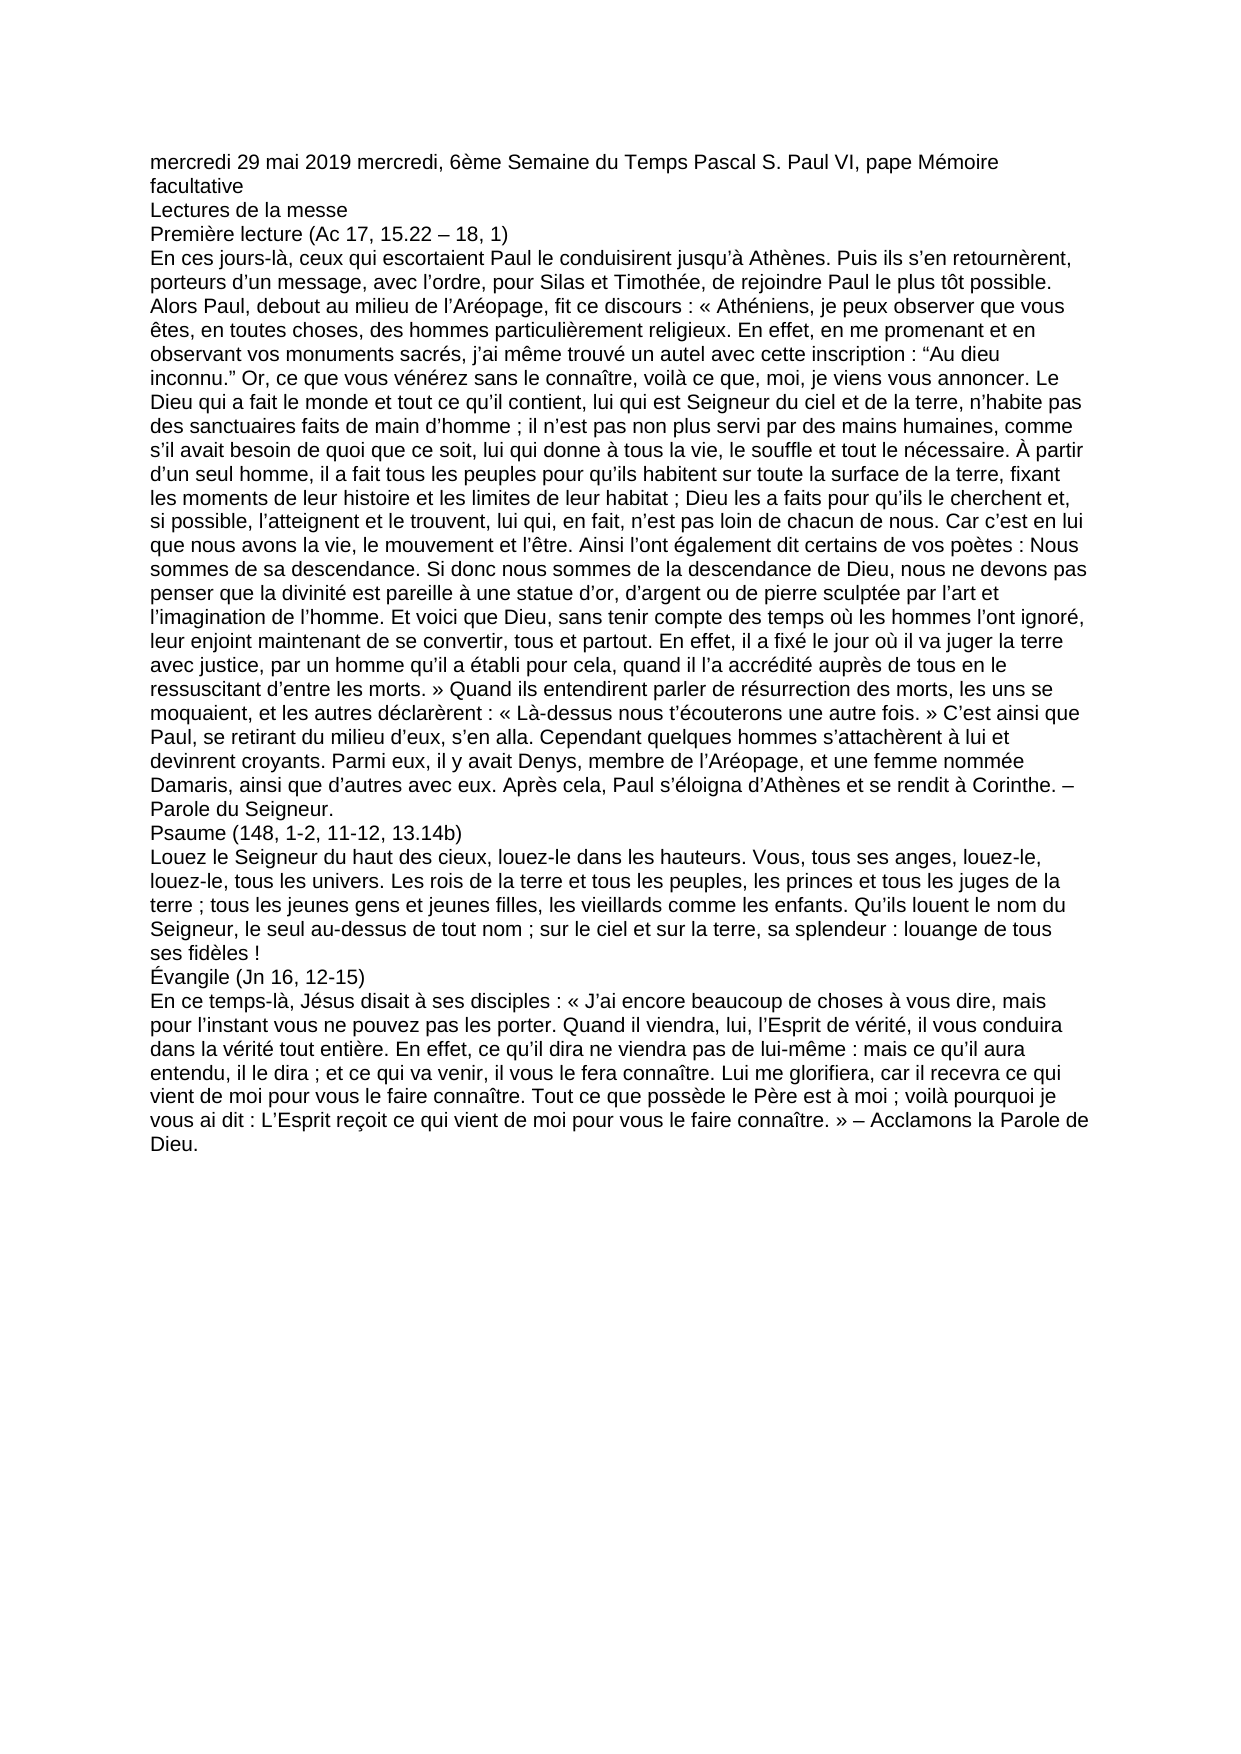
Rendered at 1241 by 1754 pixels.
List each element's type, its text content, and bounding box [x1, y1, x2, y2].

text En ces jours-là, ceux qui escortaient Paul le conduisirent jusqu’à Athènes. Puis ils s’en retournèrent, porteurs d’un message, avec l’ordre, pour Silas et Timothée, de rejoindre Paul le plus tôt possible. Alors Paul, debout au milieu de l’Aréopage, fit ce discours : « Athéniens, je peux observer que vous êtes, en toutes choses, des hommes particulièrement religieux. En effet, en me promenant et en observant vos monuments sacrés, j’ai même trouvé un autel avec cette inscription : “Au dieu inconnu.” Or, ce que vous vénérez sans le connaître, voilà ce que, moi, je viens vous annoncer. Le Dieu qui a fait le monde et tout ce qu’il contient, lui qui est Seigneur du ciel et de la terre, n’habite pas des sanctuaires faits de main d’homme ; il n’est pas non plus servi par des mains humaines, comme s’il avait besoin de quoi que ce soit, lui qui donne à tous la vie, le souffle et tout le nécessaire. À partir d’un seul homme, il a fait tous les peuples pour qu’ils habitent sur toute la surface de la terre, fixant les moments de leur histoire et les limites de leur habitat ; Dieu les a faits pour qu’ils le cherchent et, si possible, l’atteignent et le trouvent, lui qui, en fait, n’est pas loin de chacun de nous. Car c’est en lui que nous avons la vie, le mouvement et l’être. Ainsi l’ont également dit certains de vos poètes : Nous sommes de sa descendance. Si donc nous sommes de la descendance de Dieu, nous ne devons pas penser que la divinité est pareille à une statue d’or, d’argent ou de pierre sculptée par l’art et l’imagination de l’homme. Et voici que Dieu, sans tenir compte des temps où les hommes l’ont ignoré, leur enjoint maintenant de se convertir, tous et partout. En effet, il a fixé le jour où il va juger la terre avec justice, par un homme qu’il a établi pour cela, quand il l’a accrédité auprès de tous en le ressuscitant d’entre les morts. » Quand ils entendirent parler de résurrection des morts, les uns se moquaient, et les autres déclarèrent : « Là-dessus nous t’écouterons une autre fois. » C’est ainsi que Paul, se retirant du milieu d’eux, s’en alla. Cependant quelques hommes s’attachèrent à lui et devinrent croyants. Parmi eux, il y avait Denys, membre de l’Aréopage, et une femme nommée Damaris, ainsi que d’autres avec eux. Après cela, Paul s’éloigna d’Athènes et se rendit à Corinthe. – Parole du Seigneur. [150, 246, 1090, 821]
text Louez le Seigneur du haut des cieux, louez-le dans les hauteurs. Vous, tous ses anges, louez-le, louez-le, tous les univers. Les rois de la terre et tous les peuples, les princes et tous les juges de la terre ; tous les jeunes gens et jeunes filles, les vieillards comme les enfants. Qu’ils louent le nom du Seigneur, le seul au-dessus de tout nom ; sur le ciel et sur la terre, sa splendeur : louange de tous ses fidèles ! [150, 845, 1090, 964]
text En ce temps-là, Jésus disait à ses disciples : « J’ai encore beaucoup de choses à vous dire, mais pour l’instant vous ne pouvez pas les porter. Quand il viendra, lui, l’Esprit de vérité, il vous conduira dans la vérité tout entière. En effet, ce qu’il dira ne viendra pas de lui-même : mais ce qu’il aura entendu, il le dira ; et ce qui va venir, il vous le fera connaître. Lui me glorifiera, car il recevra ce qui vient de moi pour vous le faire connaître. Tout ce que possède le Père est à moi ; voilà pourquoi je vous ai dit : L’Esprit reçoit ce qui vient de moi pour vous le faire connaître. » – Acclamons la Parole de Dieu. [150, 988, 1090, 1156]
